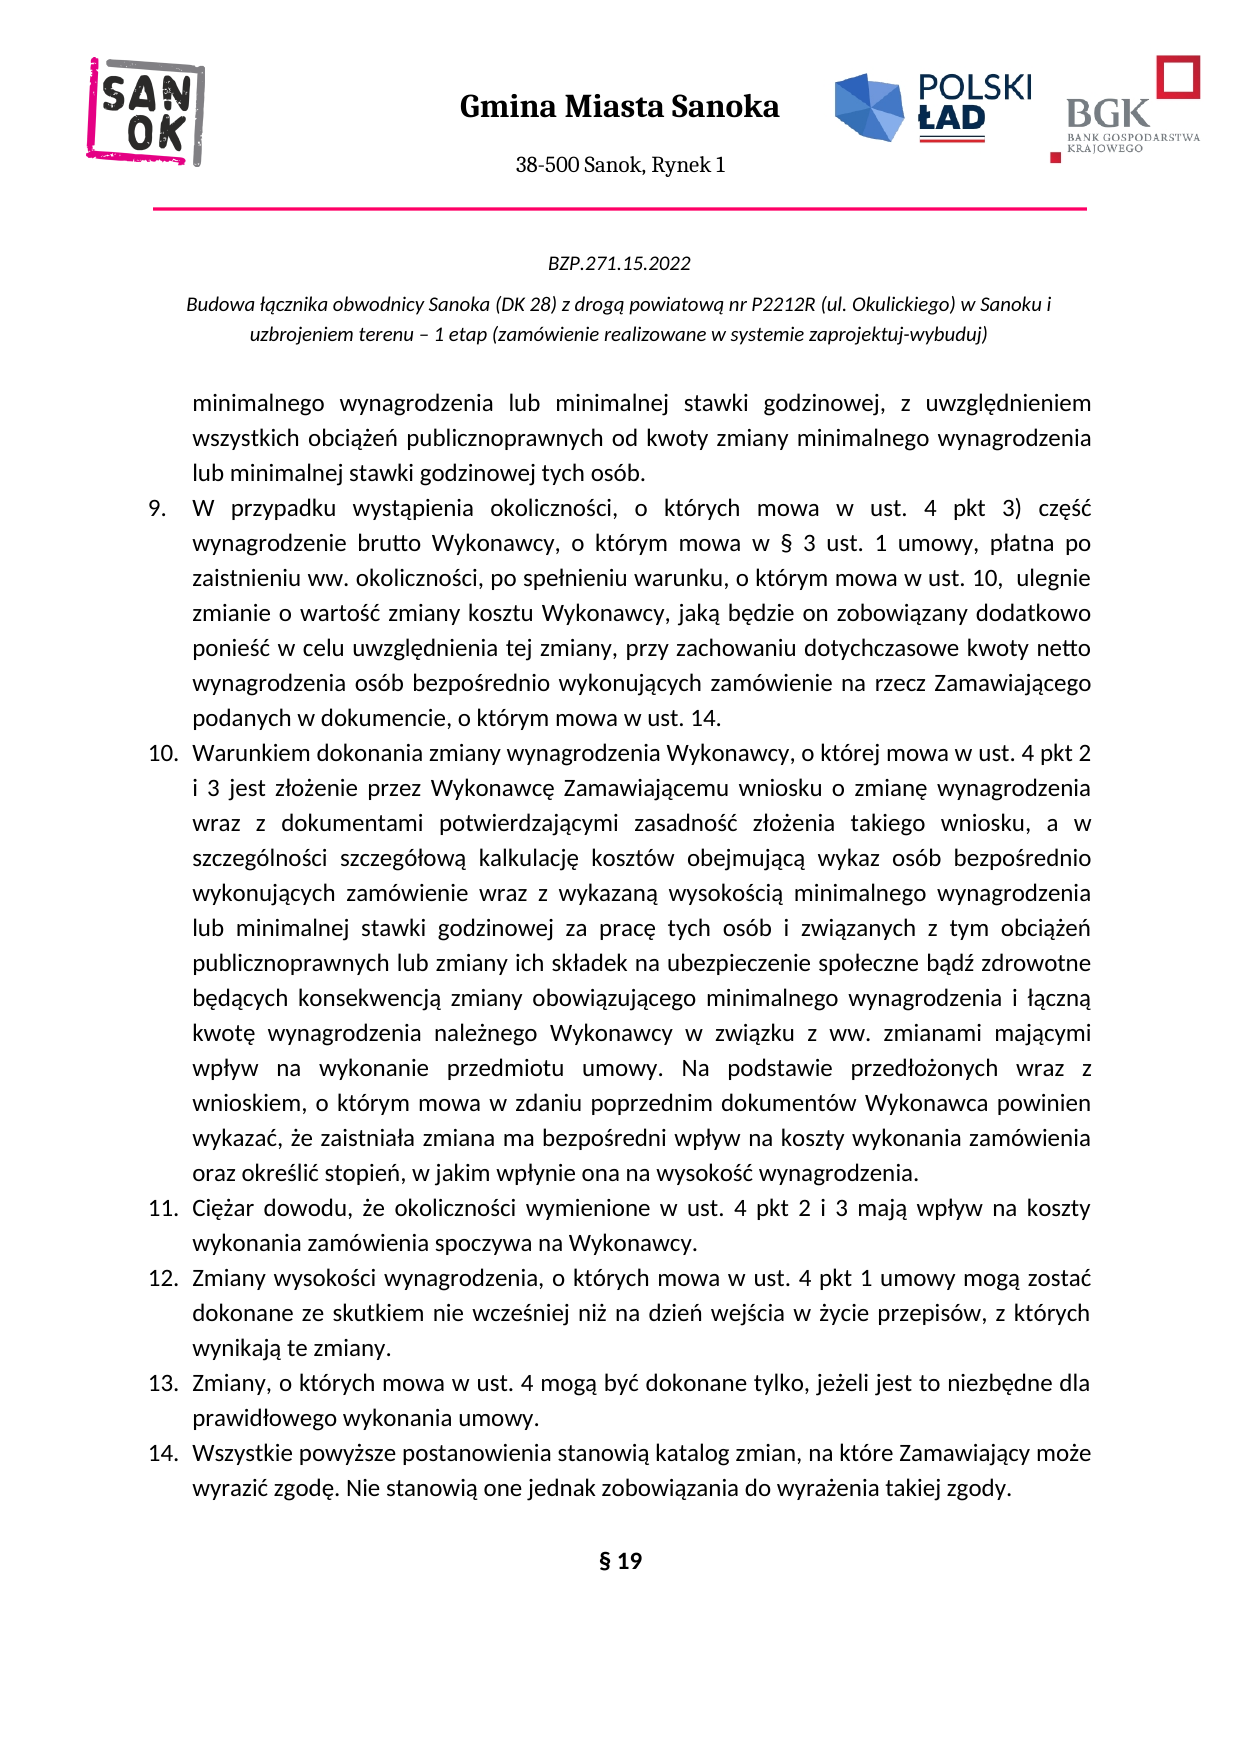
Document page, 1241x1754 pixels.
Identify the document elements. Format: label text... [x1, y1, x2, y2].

picture [86, 57, 205, 167]
text § 19 [148, 1545, 1093, 1576]
list Ciężar dowodu, że okoliczności wymienione w ust. 4 pkt 2 i 3 mają wpływ na koszty wykonania zamówienia spoczywa na Wykonawcy. [148, 1193, 1093, 1258]
list Zmiany, o których mowa w ust. 4 mogą być dokonane tylko, jeżeli jest to niezbędne dla prawidłowego wykonania umowy. [148, 1368, 1093, 1433]
list W przypadku wystąpienia okoliczności, o których mowa w ust. 4 pkt 3) część wynagrodzenie brutto Wykonawcy, o którym mowa w § 3 ust. 1 umowy, płatna po zaistnieniu ww. okoliczności, po spełnieniu warunku, o którym mowa w ust. 10, ulegnie zmianie o wartość zmiany kosztu Wykonawcy, jaką będzie on zobowiązany dodatkowo ponieść w celu uwzględnienia tej zmiany, przy zachowaniu dotychczasowe kwoty netto wynagrodzenia osób bezpośrednio wykonujących zamówienie na rzecz Zamawiającego podanych w dokumencie, o którym mowa w ust. 14. [148, 493, 1093, 733]
picture [823, 41, 1221, 173]
list Warunkiem dokonania zmiany wynagrodzenia Wykonawcy, o której mowa w ust. 4 pkt 2 i 3 jest złożenie przez Wykonawcę Zamawiającemu wniosku o zmianę wynagrodzenia wraz z dokumentami potwierdzającymi zasadność złożenia takiego wniosku, a w szczególności szczegółową kalkulację kosztów obejmującą wykaz osób bezpośrednio wykonujących zamówienie wraz z wykazaną wysokością minimalnego wynagrodzenia lub minimalnej stawki godzinowej za pracę tych osób i związanych z tym obciążeń publicznoprawnych lub zmiany ich składek na ubezpieczenie społeczne bądź zdrowotne będących konsekwencją zmiany obowiązującego minimalnego wynagrodzenia i łączną kwotę wynagrodzenia należnego Wykonawcy w związku z ww. zmianami mającymi wpływ na wykonanie przedmiotu umowy. Na podstawie przedłożonych wraz z wnioskiem, o którym mowa w zdaniu poprzednim dokumentów Wykonawca powinien wykazać, że zaistniała zmiana ma bezpośredni wpływ na koszty wykonania zamówienia oraz określić stopień, w jakim wpłynie ona na wysokość wynagrodzenia. [148, 738, 1093, 1188]
list Zmiany wysokości wynagrodzenia, o których mowa w ust. 4 pkt 1 umowy mogą zostać dokonane ze skutkiem nie wcześniej niż na dzień wejścia w życie przepisów, z których wynikają te zmiany. [148, 1263, 1093, 1363]
list Wszystkie powyższe postanowienia stanowią katalog zmian, na które Zamawiający może wyrazić zgodę. Nie stanowią one jednak zobowiązania do wyrażenia takiej zgody. [148, 1438, 1093, 1503]
